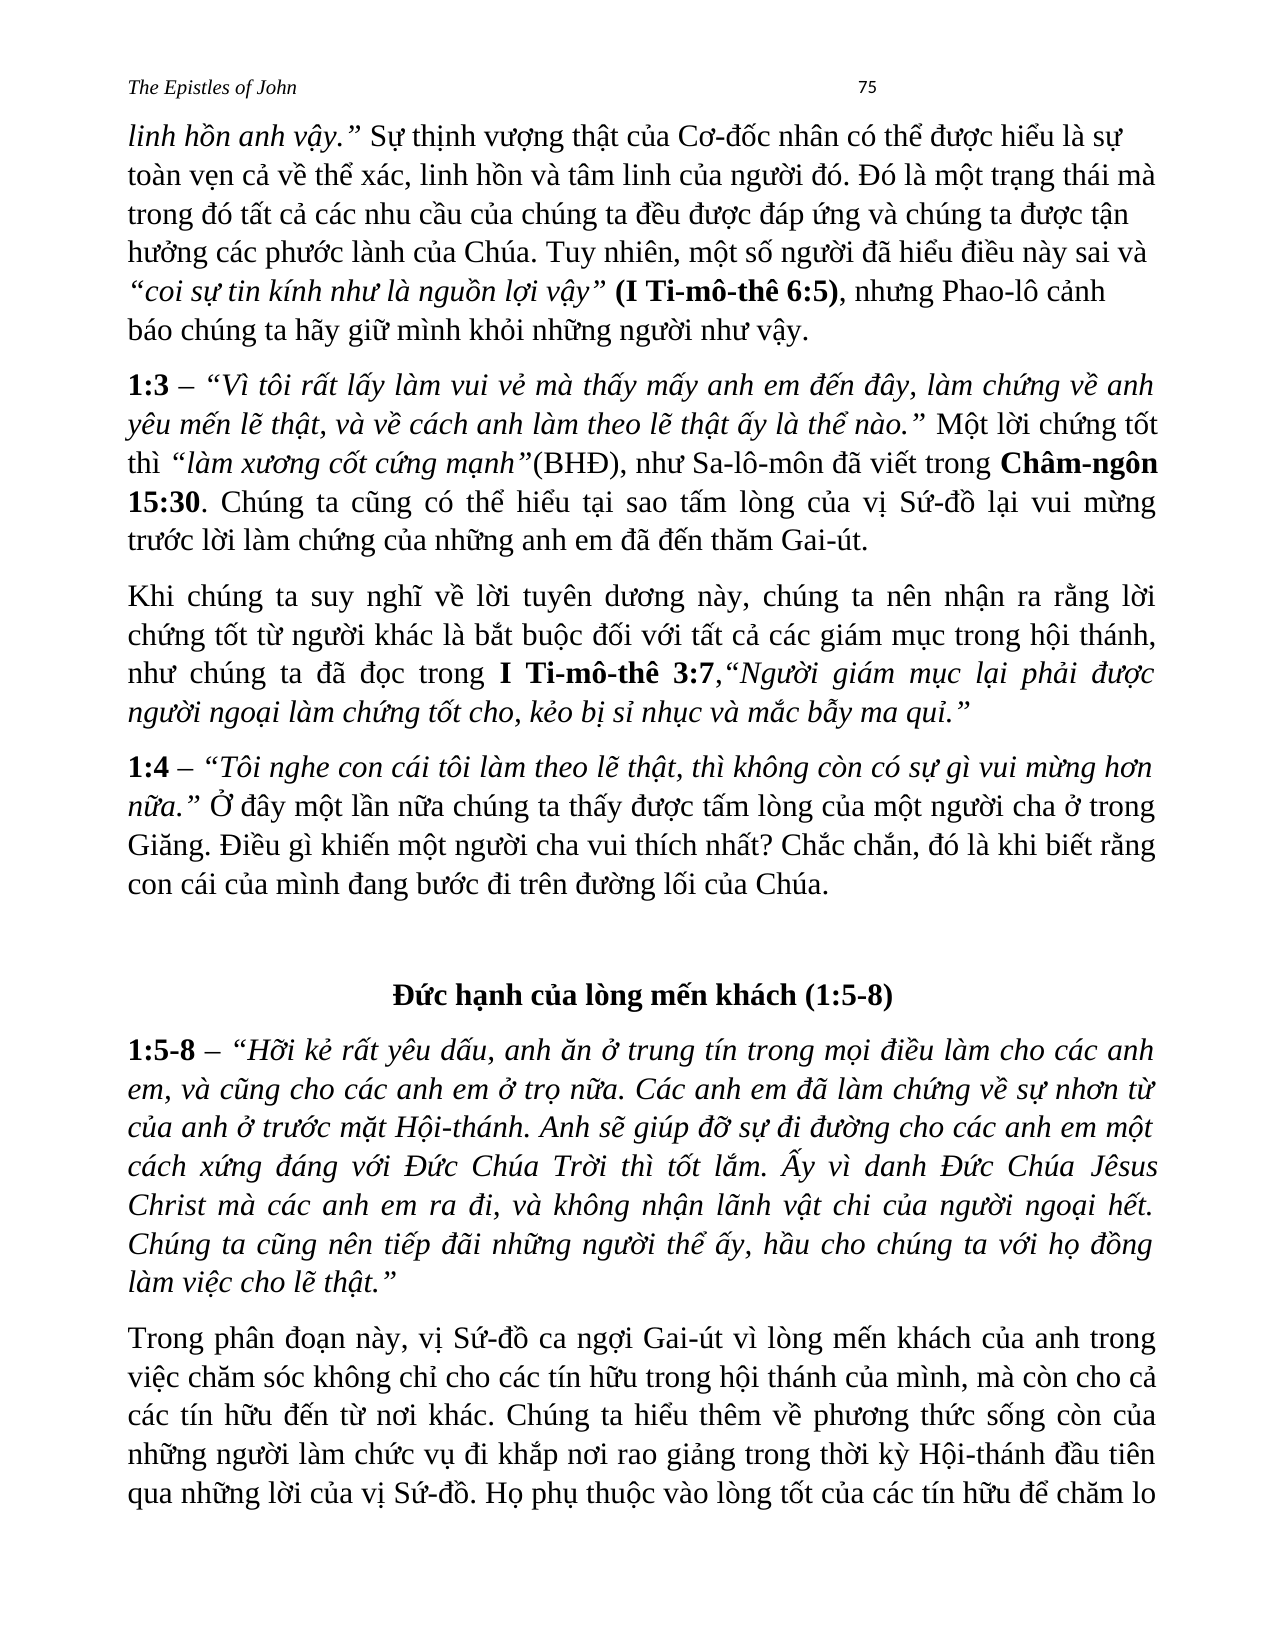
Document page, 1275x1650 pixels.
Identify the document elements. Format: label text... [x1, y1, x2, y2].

text 1:3 – “Vì tôi rất lấy làm vui vẻ mà thấy mấy anh em đến đây, làm chứng về anh yêu mến lẽ thật, và về cách anh làm theo lẽ thật ấy là thể nào.” Một lời chứng tốt thì “làm xương cốt cứng mạnh”(BHĐ), như Sa-lô-môn đã viết trong Châm-ngôn 15:30. Chúng ta cũng có thể hiểu tại sao tấm lòng của vị Sứ-đồ lại vui mừng trước lời làm chứng của những anh em đã đến thăm Gai-út. [127, 367, 1158, 557]
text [127, 1319, 1158, 1510]
text Đức hạnh của lòng mến khách (1:5-8) [127, 976, 1158, 1012]
text 1:5-8 – “Hỡi kẻ rất yêu dấu, anh ăn ở trung tín trong mọi điều làm cho các anh em, và cũng cho các anh em ở trọ nữa. Các anh em đã làm chứng về sự nhơn từ của anh ở trước mặt Hội-thánh. Anh sẽ giúp đỡ sự đi đường cho các anh em một cách xứng đáng với Đức Chúa Trời thì tốt lắm. Ấy vì danh Đức Chúa Jêsus Christ mà các anh em ra đi, và không nhận lãnh vật chi của người ngoại hết. Chúng ta cũng nên tiếp đãi những người thể ấy, hầu cho chúng ta với họ đồng làm việc cho lẽ thật.” [127, 1031, 1158, 1299]
text 1:4 – “Tôi nghe con cái tôi làm theo lẽ thật, thì không còn có sự gì vui mừng hơn nữa.” Ở đây một lần nữa chúng ta thấy được tấm lòng của một người cha ở trong Giăng. Điều gì khiến một người cha vui thích nhất? Chắc chắn, đó là khi biết rằng con cái của mình đang bước đi trên đường lối của Chúa. [127, 749, 1158, 901]
text Khi chúng ta suy nghĩ về lời tuyên dương này, chúng ta nên nhận ra rằng lời chứng tốt từ người khác là bắt buộc đối với tất cả các giám mục trong hội thánh, như chúng ta đã đọc trong I Ti-mô-thê 3:7,“Người giám mục lại phải được người ngoại làm chứng tốt cho, kẻo bị sỉ nhục và mắc bẫy ma quỉ.” [127, 577, 1158, 729]
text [127, 117, 1158, 347]
